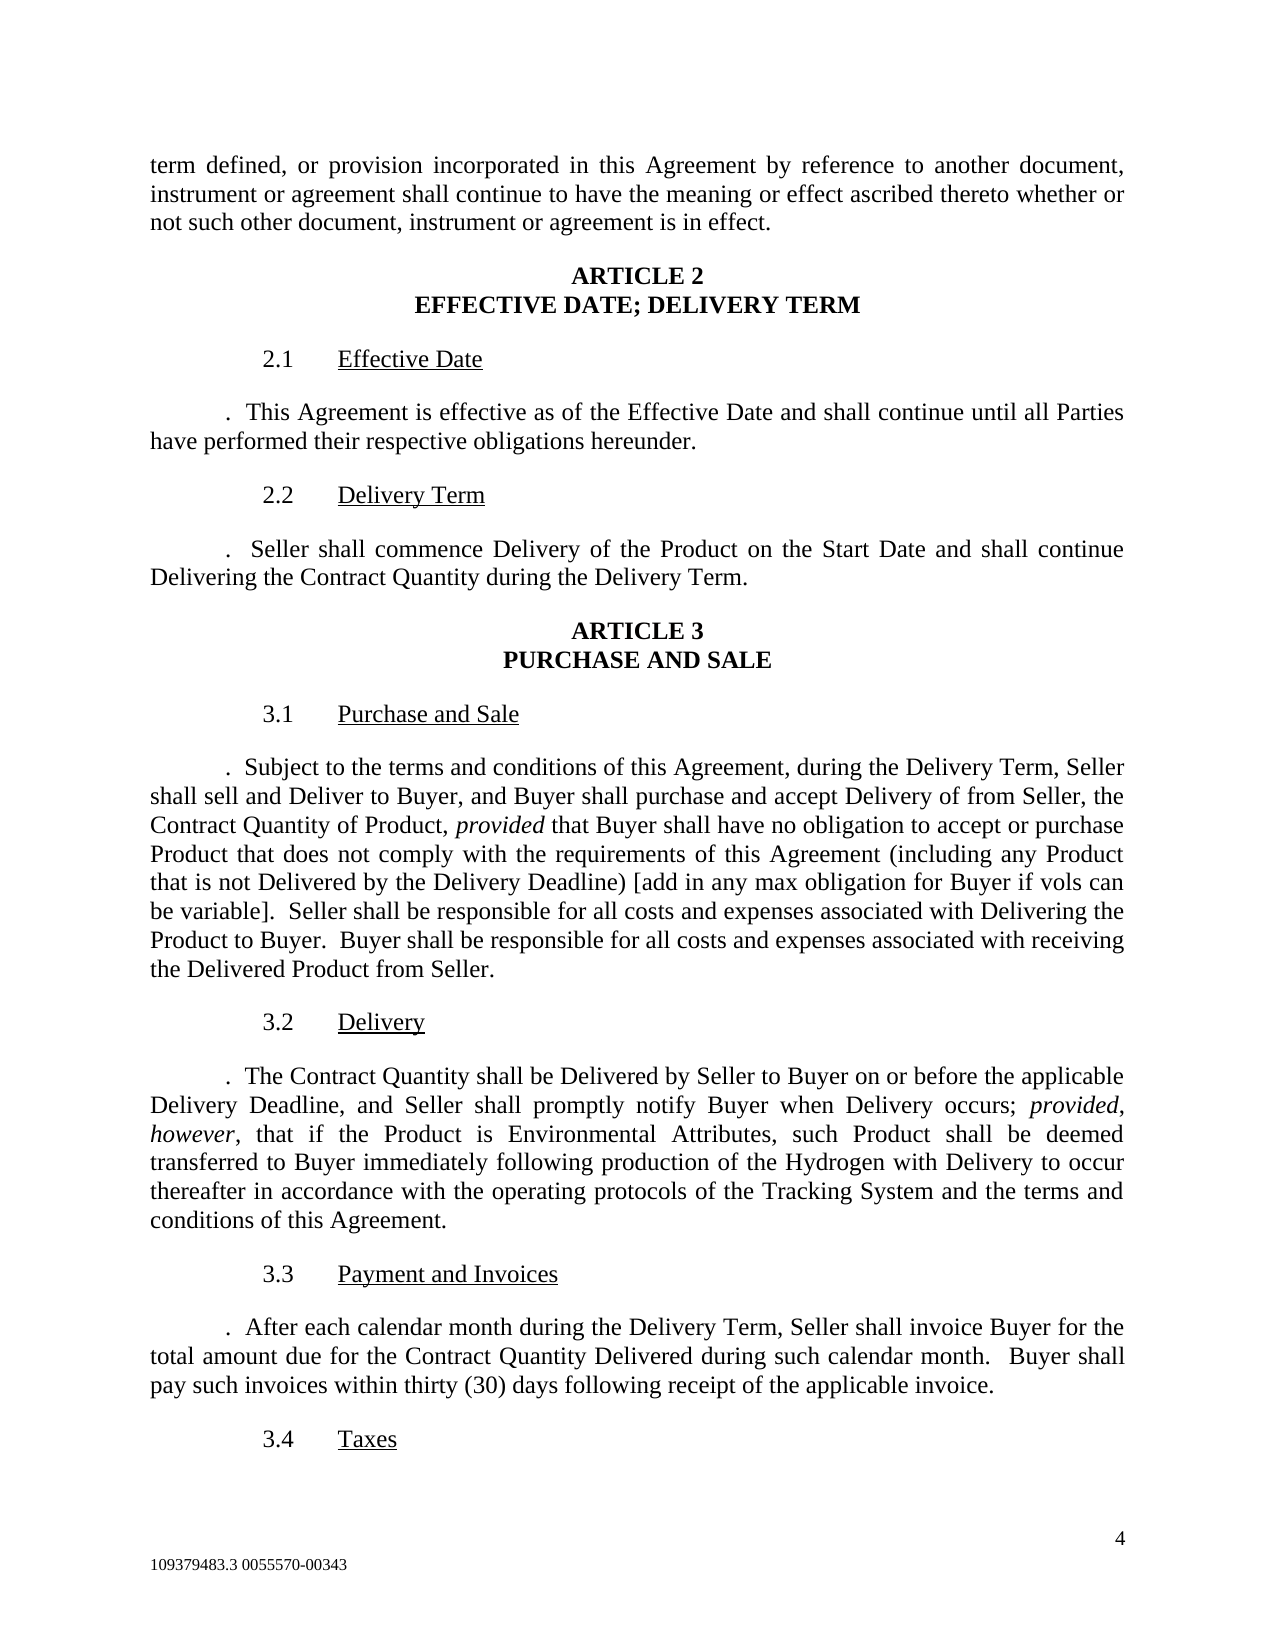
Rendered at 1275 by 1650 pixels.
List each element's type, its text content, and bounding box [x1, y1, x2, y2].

subtitle Delivery [187, 1007, 1125, 1036]
subtitle Payment and Invoices [187, 1259, 1125, 1287]
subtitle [150, 150, 1125, 236]
subtitle . The Contract Quantity shall be Delivered by Seller to Buyer on or before the applicable Delivery Deadline, and Seller shall promptly notify Buyer when Delivery occurs; provided, however, that if the Product is Environmental Attributes, such Product shall be deemed transferred to Buyer immediately following production of the Hydrogen with Delivery to occur thereafter in accordance with the operating protocols of the Tracking System and the terms and conditions of this Agreement. [150, 1061, 1125, 1234]
subtitle Purchase and Sale [187, 699, 1125, 727]
subtitle PURCHASE AND SALE [150, 616, 1125, 674]
subtitle . This Agreement is effective as of the Effective Date and shall continue until all Parties have performed their respective obligations hereunder. [150, 397, 1125, 455]
subtitle EFFECTIVE DATE; DELIVERY TERM [150, 261, 1125, 319]
subtitle Taxes [187, 1424, 1125, 1452]
subtitle Delivery Term [187, 480, 1125, 509]
subtitle . After each calendar month during the Delivery Term, Seller shall invoice Buyer for the total amount due for the Contract Quantity Delivered during such calendar month. Buyer shall pay such invoices within thirty (30) days following receipt of the applicable invoice. [150, 1312, 1125, 1399]
subtitle Effective Date [187, 344, 1125, 372]
subtitle . Subject to the terms and conditions of this Agreement, during the Delivery Term, Seller shall sell and Deliver to Buyer, and Buyer shall purchase and accept Delivery of from Seller, the Contract Quantity of Product, provided that Buyer shall have no obligation to accept or purchase Product that does not comply with the requirements of this Agreement (including any Product that is not Delivered by the Delivery Deadline) [add in any max obligation for Buyer if vols can be variable]. Seller shall be responsible for all costs and expenses associated with Delivering the Product to Buyer. Buyer shall be responsible for all costs and expenses associated with receiving the Delivered Product from Seller. [150, 752, 1125, 982]
subtitle . Seller shall commence Delivery of the Product on the Start Date and shall continue Delivering the Contract Quantity during the Delivery Term. [150, 534, 1125, 591]
